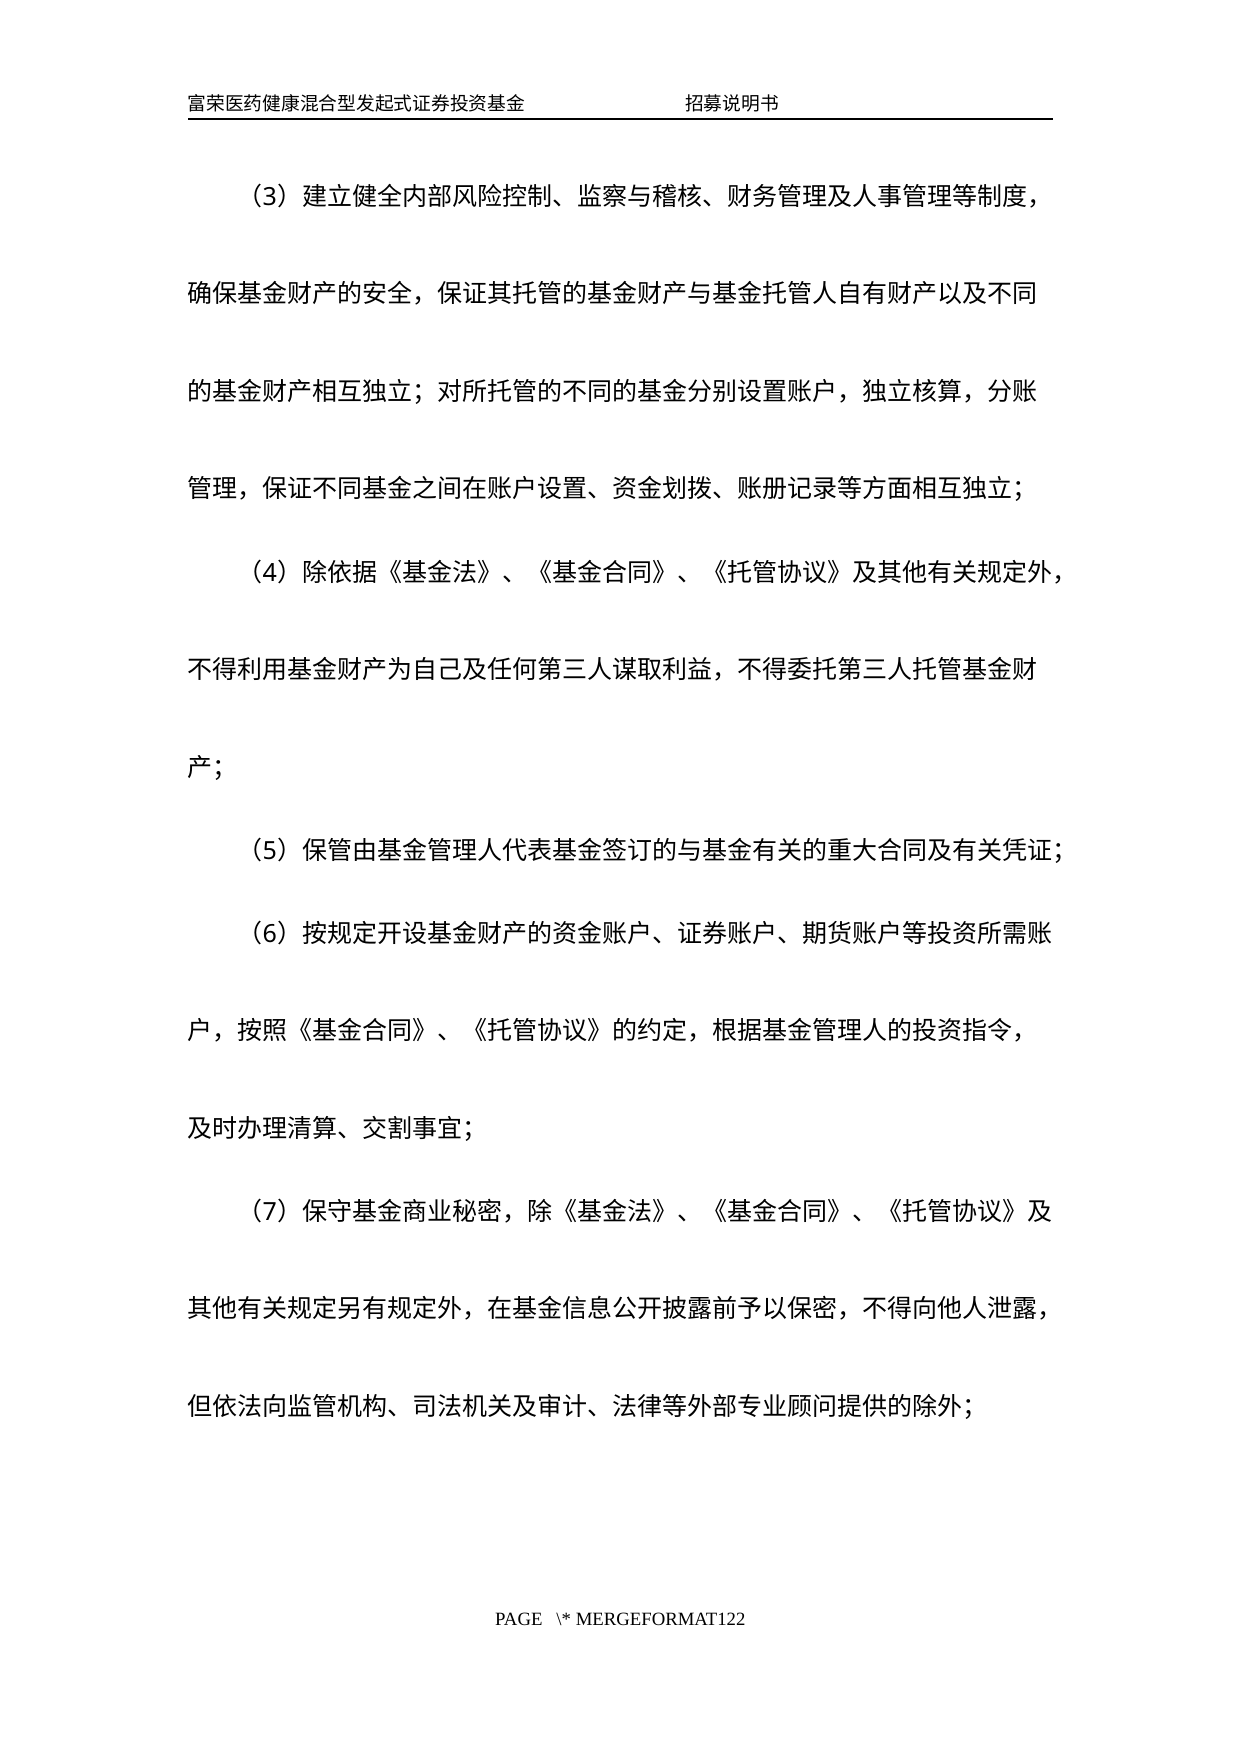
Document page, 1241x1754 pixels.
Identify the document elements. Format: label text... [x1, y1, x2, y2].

text （3）建立健全内部风险控制、监察与稽核、财务管理及人事管理等制度，确保基金财产的安全，保证其托管的基金财产与基金托管人自有财产以及不同的基金财产相互独立；对所托管的不同的基金分别设置账户，独立核算，分账管理，保证不同基金之间在账户设置、资金划拨、账册记录等方面相互独立； [187, 162, 1053, 519]
text （7）保守基金商业秘密，除《基金法》、《基金合同》、《托管协议》及其他有关规定另有规定外，在基金信息公开披露前予以保密，不得向他人泄露，但依法向监管机构、司法机关及审计、法律等外部专业顾问提供的除外； [187, 1177, 1053, 1437]
text （4）除依据《基金法》、《基金合同》、《托管协议》及其他有关规定外，不得利用基金财产为自己及任何第三人谋取利益，不得委托第三人托管基金财产； [187, 538, 1053, 798]
text （6）按规定开设基金财产的资金账户、证券账户、期货账户等投资所需账户，按照《基金合同》、《托管协议》的约定，根据基金管理人的投资指令，及时办理清算、交割事宜； [187, 899, 1053, 1159]
text （5）保管由基金管理人代表基金签订的与基金有关的重大合同及有关凭证； [187, 816, 1053, 881]
